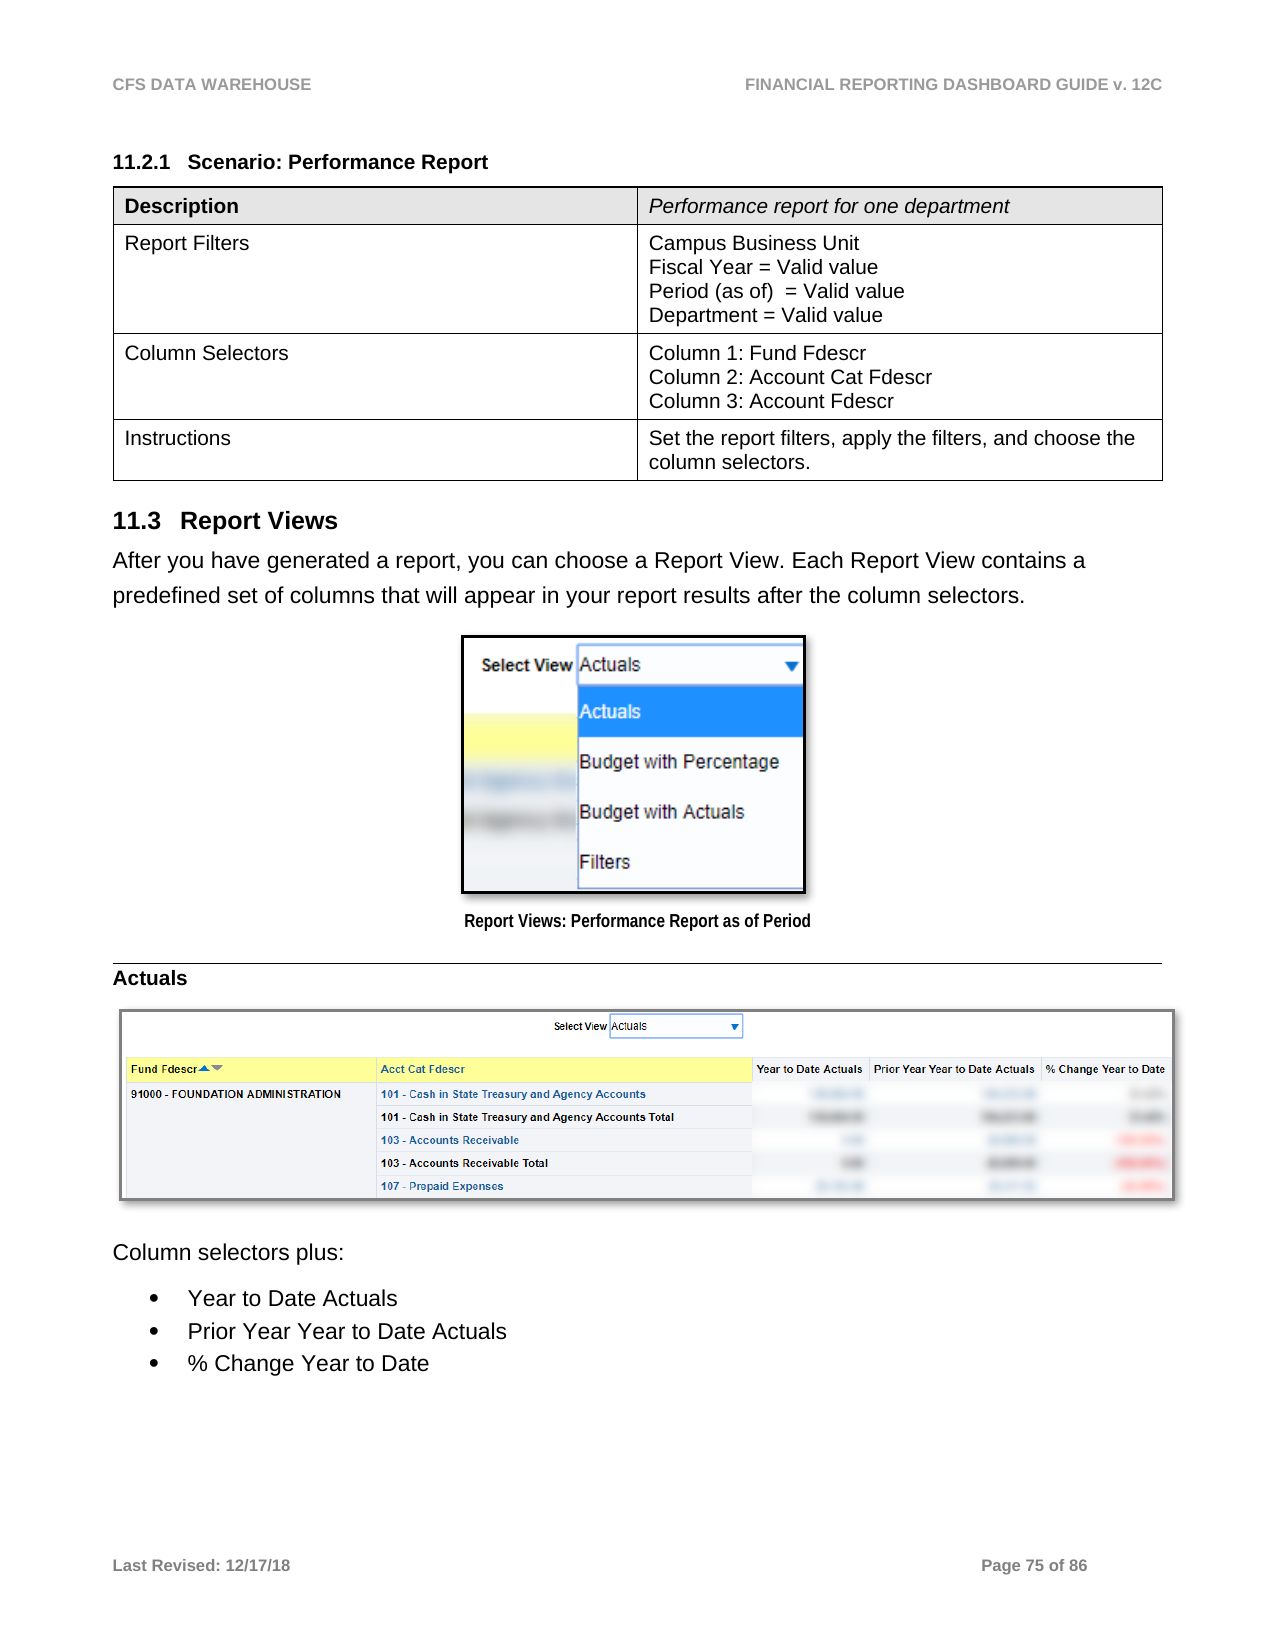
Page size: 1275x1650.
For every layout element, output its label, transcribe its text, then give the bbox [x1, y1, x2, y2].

text Report Views: Performance Report as of Period [112, 910, 1162, 931]
table_cell Column 1: Fund Fdescr Column 2: Account Cat Fdescr Column 3: Account Fdescr [638, 334, 1162, 419]
table_cell Column Selectors [114, 334, 637, 419]
table_header Description [114, 188, 637, 224]
text After you have generated a report, you can choose a Report View. Each Report View contains a predefined set of columns that will appear in your report results after the column selectors. [112, 547, 1162, 608]
subtitle Scenario: Performance Report [112, 150, 1162, 174]
list Year to Date Actuals [150, 1285, 1162, 1311]
table_cell Instructions [114, 420, 637, 480]
subtitle Report Views [112, 506, 1162, 535]
table_header Performance report for one department [638, 188, 1162, 224]
subtitle Actuals [112, 964, 1162, 990]
picture [122, 1012, 1172, 1198]
table_cell Set the report filters, apply the filters, and choose the column selectors. [638, 420, 1162, 480]
list % Change Year to Date [150, 1350, 1162, 1377]
table_cell Campus Business Unit Fiscal Year = Valid value Period (as of) = Valid value Department = Valid value [638, 225, 1162, 333]
table_cell Report Filters [114, 225, 637, 333]
text Column selectors plus: [112, 1238, 1162, 1265]
picture [464, 638, 803, 891]
list Prior Year Year to Date Actuals [150, 1318, 1162, 1344]
